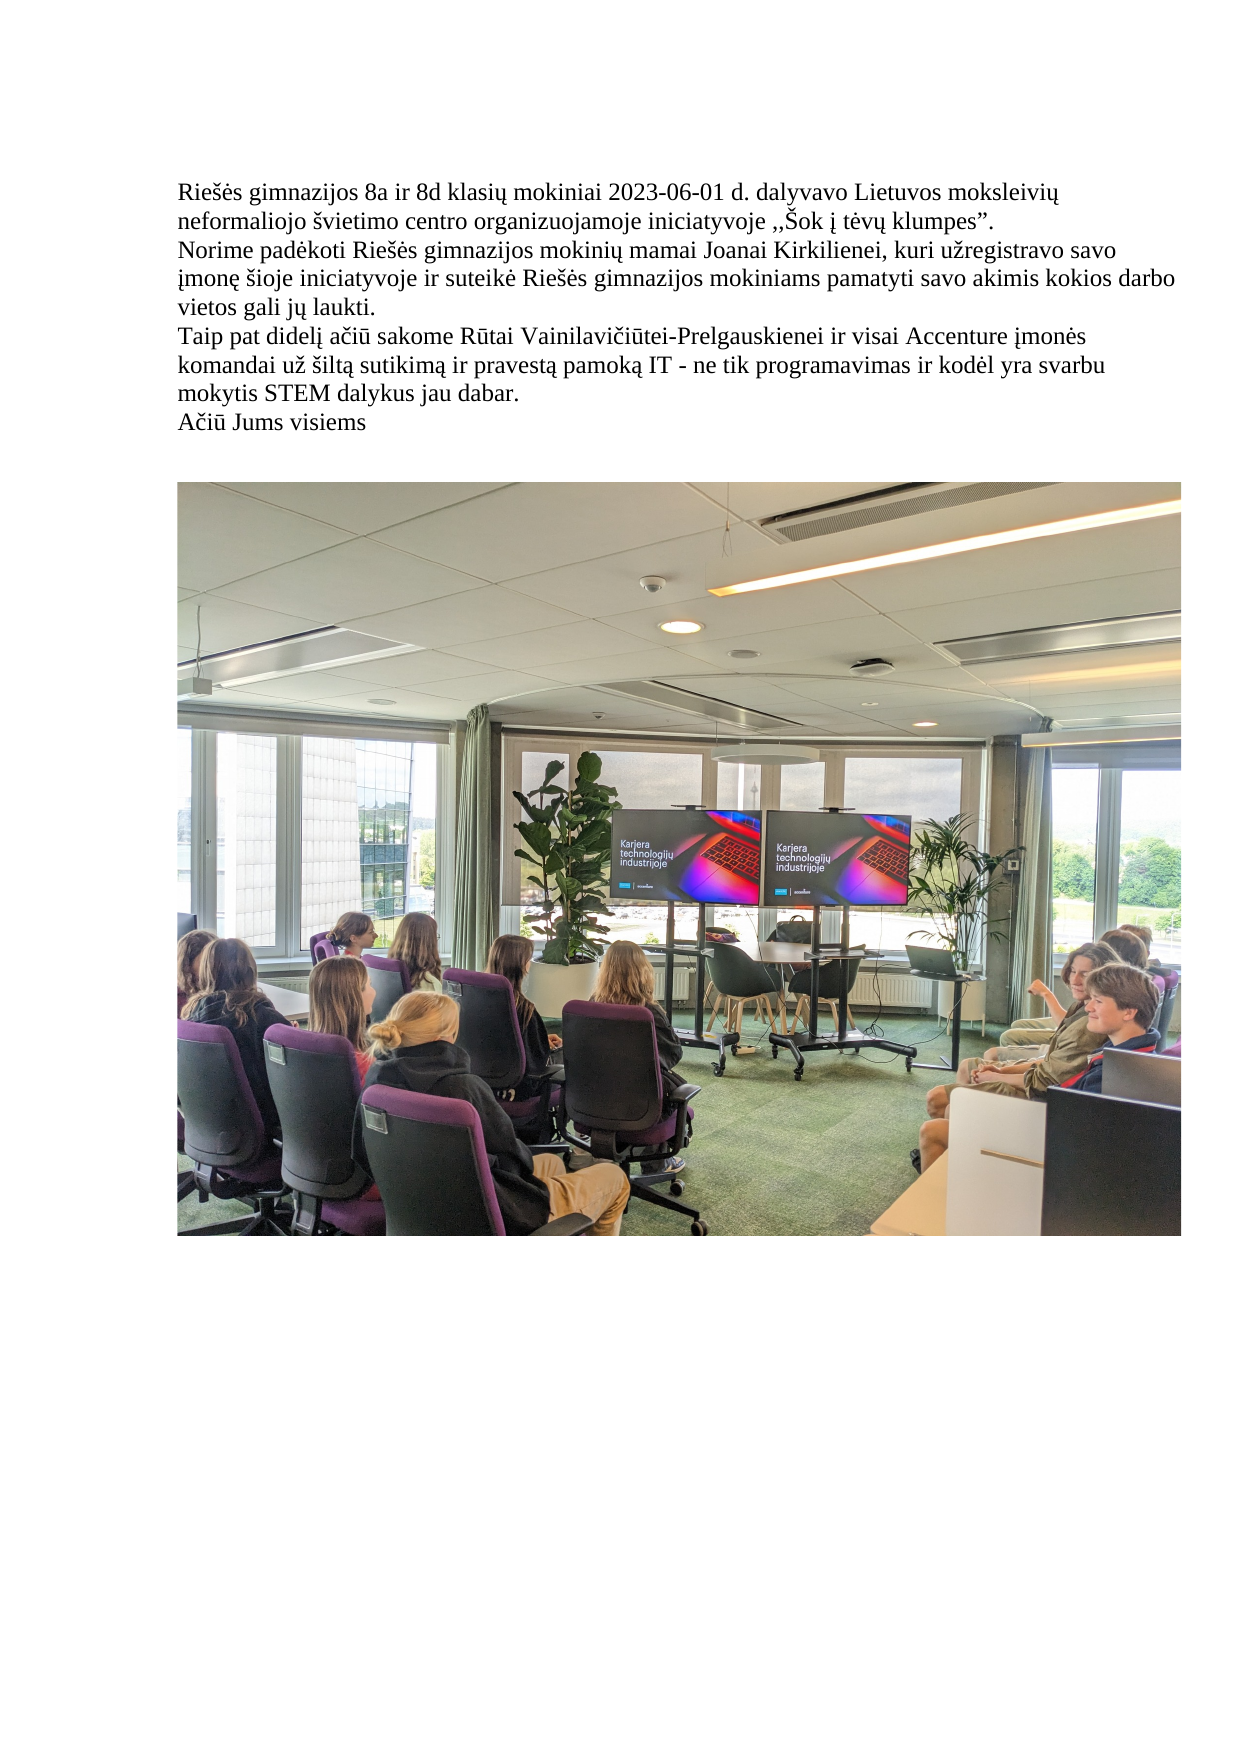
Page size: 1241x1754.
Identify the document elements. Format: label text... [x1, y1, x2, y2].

text Riešės gimnazijos 8a ir 8d klasių mokiniai 2023-06-01 d. dalyvavo Lietuvos moksleivių neformaliojo švietimo centro organizuojamoje iniciatyvoje ,,Šok į tėvų klumpes”. [177, 177, 1181, 235]
text Ačiū Jums visiems [177, 407, 1181, 436]
picture [177, 482, 1182, 1236]
text Taip pat didelį ačiū sakome Rūtai Vainilavičiūtei-Prelgauskienei ir visai Accenture įmonės komandai už šiltą sutikimą ir pravestą pamoką IT - ne tik programavimas ir kodėl yra svarbu mokytis STEM dalykus jau dabar. [177, 321, 1181, 407]
text Norime padėkoti Riešės gimnazijos mokinių mamai Joanai Kirkilienei, kuri užregistravo savo įmonę šioje iniciatyvoje ir suteikė Riešės gimnazijos mokiniams pamatyti savo akimis kokios darbo vietos gali jų laukti. [177, 235, 1181, 321]
